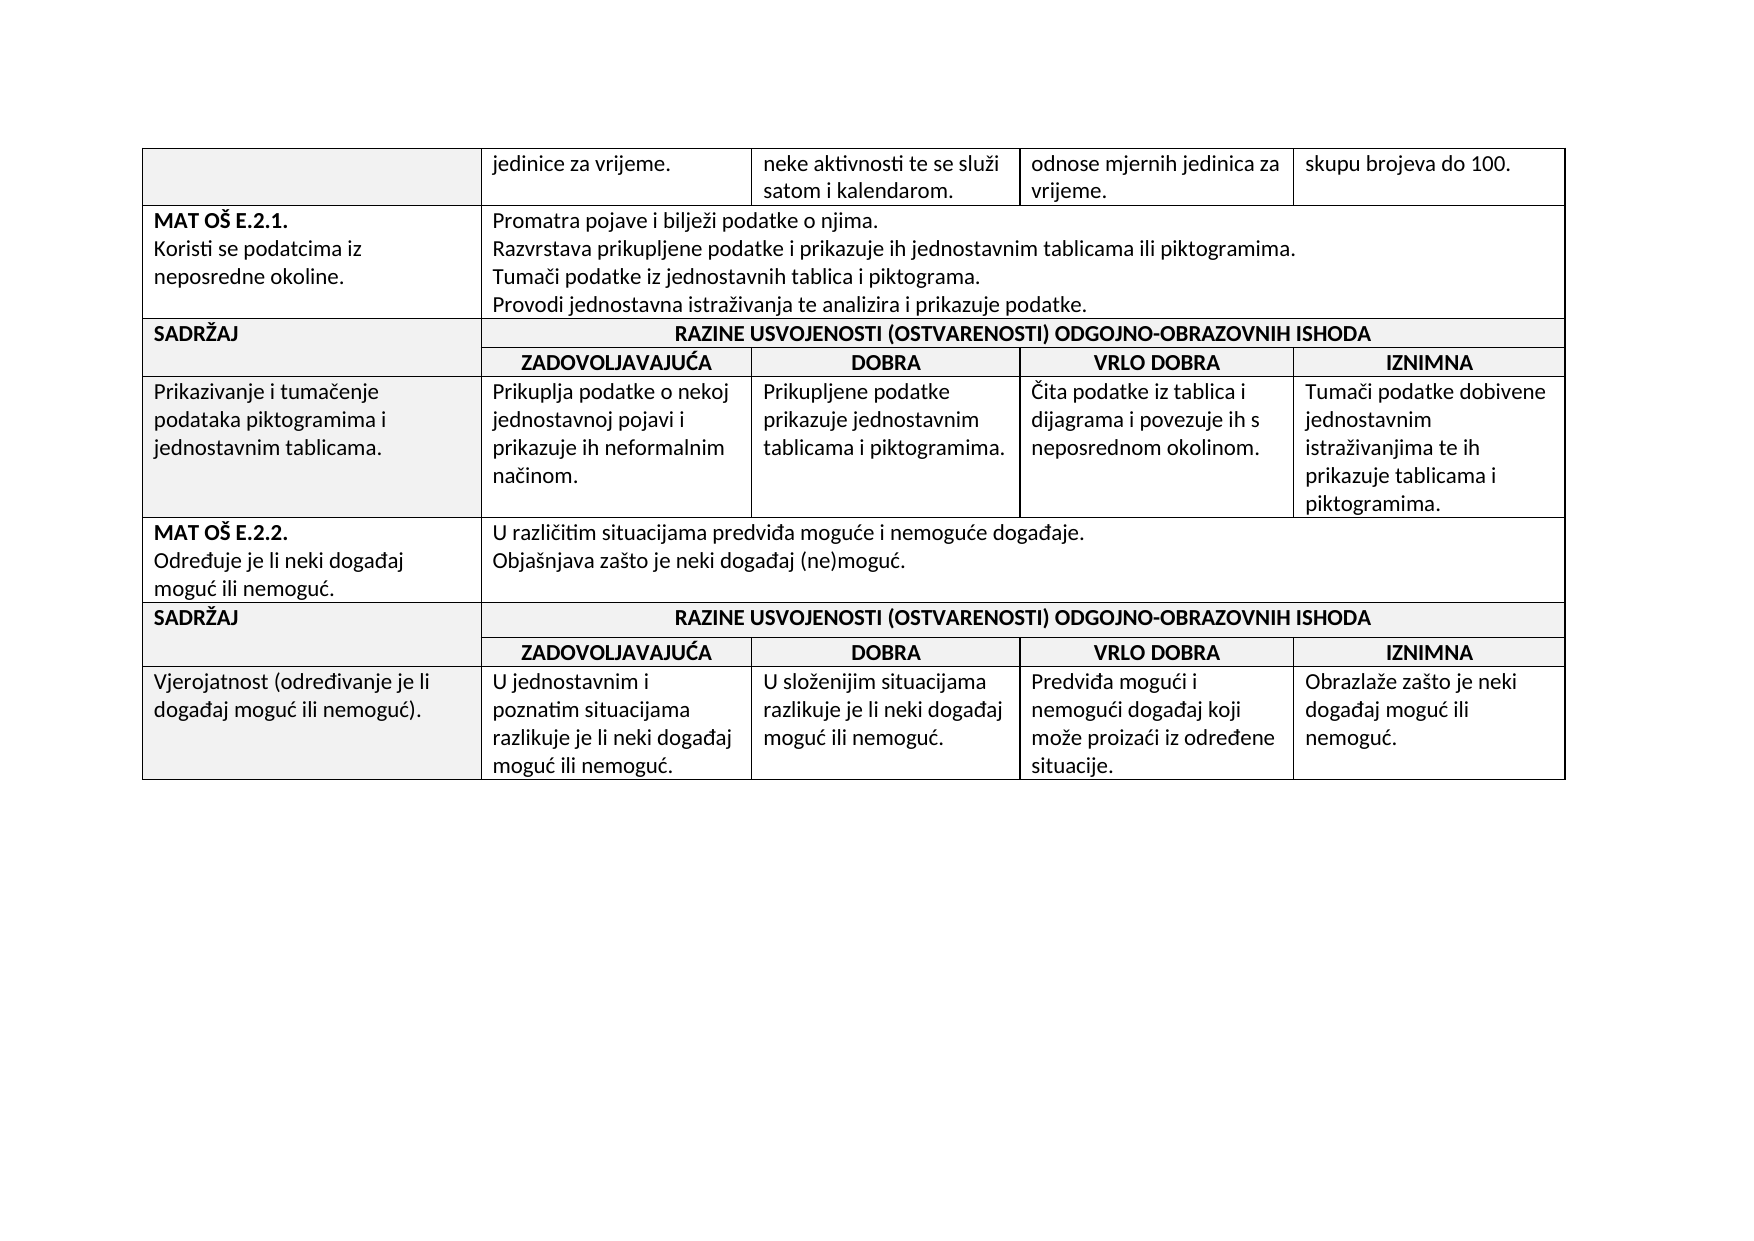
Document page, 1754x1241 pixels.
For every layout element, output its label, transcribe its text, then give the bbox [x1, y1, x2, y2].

table_cell DOBRA [752, 638, 1019, 666]
table_cell SADRŽAJ [143, 603, 481, 666]
table_cell Prikazivanje i tumačenje podataka piktogramima i jednostavnim tablicama. [143, 377, 481, 517]
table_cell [1294, 149, 1564, 205]
table_cell IZNIMNA [1294, 638, 1564, 666]
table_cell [752, 149, 1019, 205]
table_cell U jednostavnim i poznatim situacijama razlikuje je li neki događaj moguć ili nemoguć. [482, 667, 751, 779]
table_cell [1021, 149, 1293, 205]
table_cell Tumači podatke dobivene jednostavnim istraživanjima te ih prikazuje tablicama i piktogramima. [1294, 377, 1564, 517]
table_cell RAZINE USVOJENOSTI (OSTVARENOSTI) ODGOJNO-OBRAZOVNIH ISHODA [482, 319, 1564, 347]
table_cell Promatra pojave i bilježi podatke o njima. Razvrstava prikupljene podatke i prikazuje ih jednostavnim tablicama ili piktogramima. Tumači podatke iz jednostavnih tablica i piktograma. Provodi jednostavna istraživanja te analizira i prikazuje podatke. [482, 206, 1564, 318]
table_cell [482, 149, 751, 205]
table_cell Prikupljene podatke prikazuje jednostavnim tablicama i piktogramima. [752, 377, 1019, 517]
table_cell ZADOVOLJAVAJUĆA [482, 348, 751, 376]
table_cell Vjerojatnost (određivanje je li događaj moguć ili nemoguć). [143, 667, 481, 779]
table_cell Prikuplja podatke o nekoj jednostavnoj pojavi i prikazuje ih neformalnim načinom. [482, 377, 751, 517]
table_cell DOBRA [752, 348, 1019, 376]
table_cell VRLO DOBRA [1021, 638, 1293, 666]
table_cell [143, 149, 481, 205]
table_cell SADRŽAJ [143, 319, 481, 376]
table_cell ZADOVOLJAVAJUĆA [482, 638, 751, 666]
table_cell U složenijim situacijama razlikuje je li neki događaj moguć ili nemoguć. [752, 667, 1019, 779]
table_cell Predviđa mogući i nemogući događaj koji može proizaći iz određene situacije. [1021, 667, 1293, 779]
table_cell Čita podatke iz tablica i dijagrama i povezuje ih s neposrednom okolinom. [1021, 377, 1293, 517]
table_cell Obrazlaže zašto je neki događaj moguć ili nemoguć. [1294, 667, 1564, 779]
table_cell IZNIMNA [1294, 348, 1564, 376]
table_cell MAT OŠ E.2.2. Određuje je li neki događaj moguć ili nemoguć. [143, 518, 481, 602]
table_cell MAT OŠ E.2.1. Koristi se podatcima iz neposredne okoline. [143, 206, 481, 318]
table_cell VRLO DOBRA [1021, 348, 1293, 376]
table_cell RAZINE USVOJENOSTI (OSTVARENOSTI) ODGOJNO-OBRAZOVNIH ISHODA [482, 603, 1564, 637]
table_cell U različitim situacijama predviđa moguće i nemoguće događaje. Objašnjava zašto je neki događaj (ne)moguć. [482, 518, 1564, 602]
